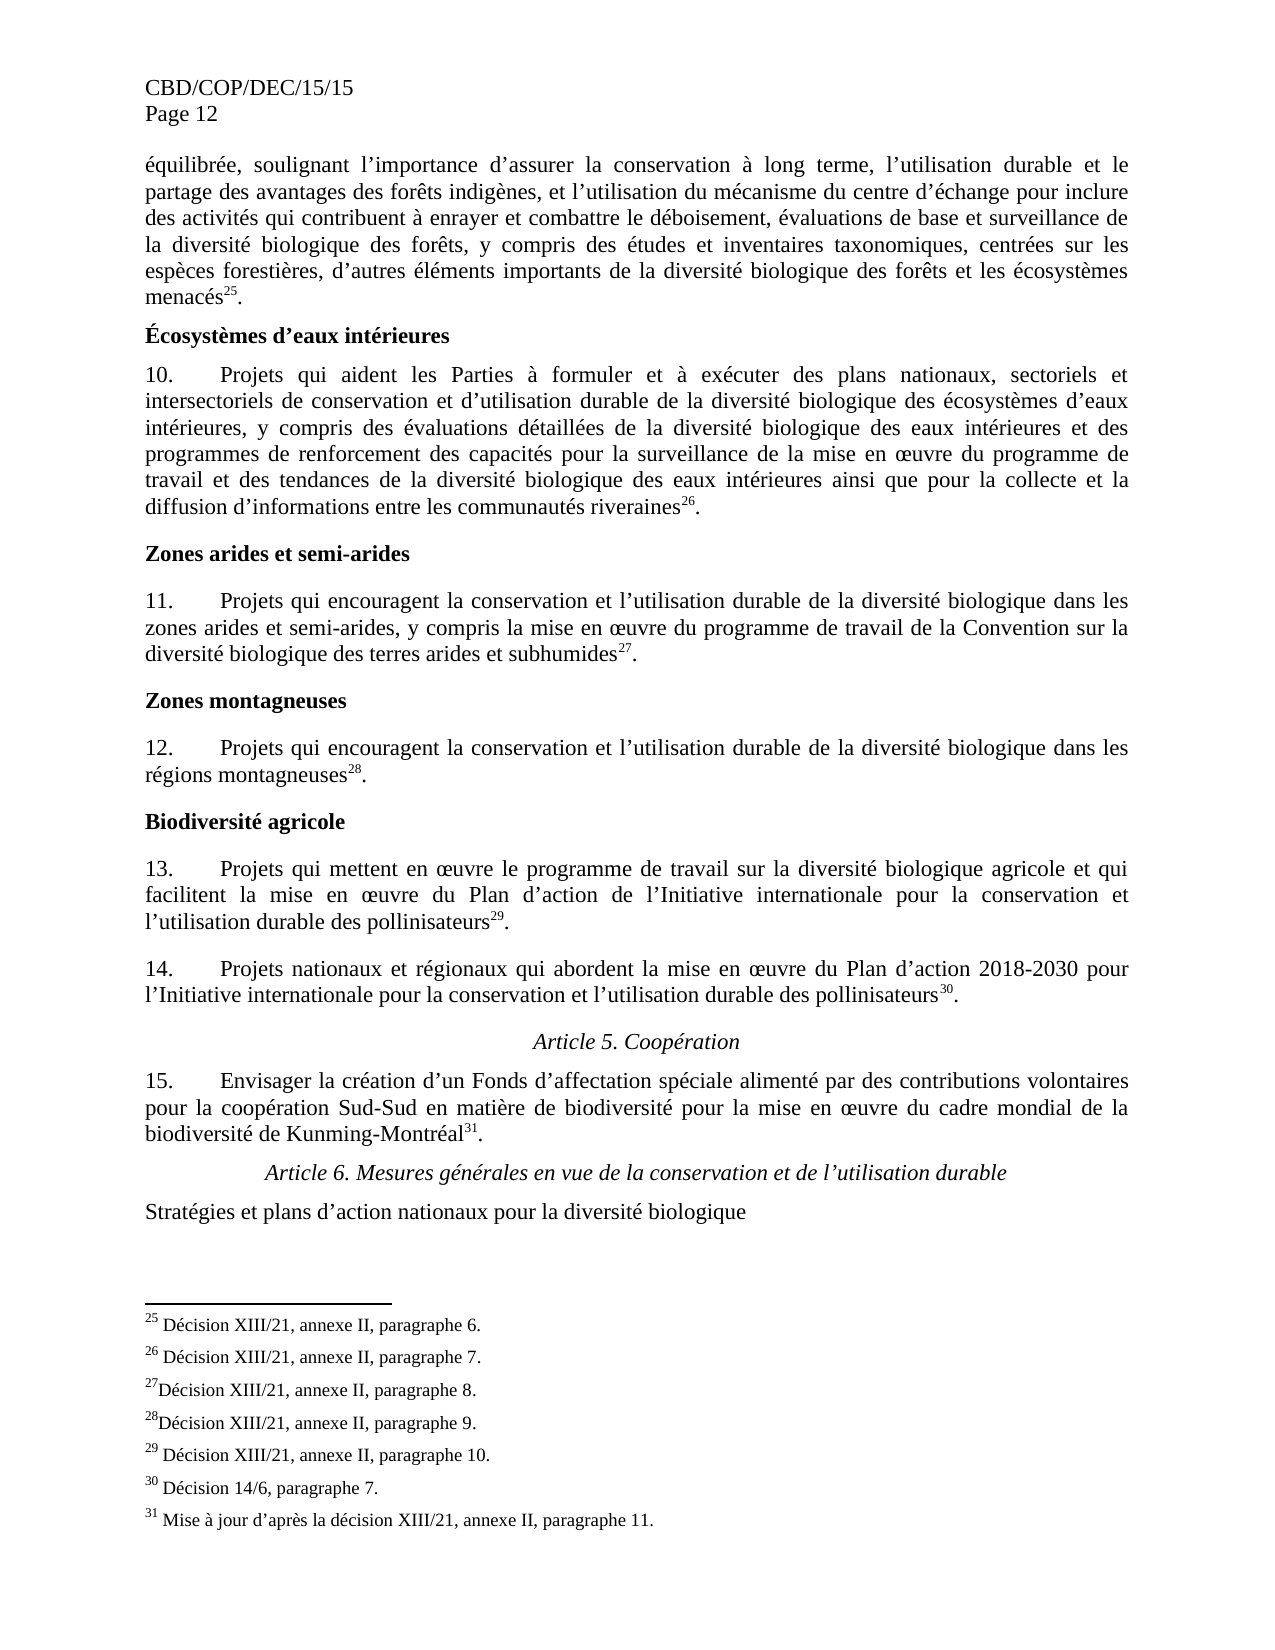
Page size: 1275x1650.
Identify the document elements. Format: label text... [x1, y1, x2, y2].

text 15. Envisager la création d’un Fonds d’affectation spéciale alimenté par des contributions volontaires pour la coopération Sud-Sud en matière de biodiversité pour la mise en œuvre du cadre mondial de la biodiversité de Kunming-Montréal. [145, 1067, 1130, 1146]
text Stratégies et plans d’action nationaux pour la diversité biologique [145, 1198, 1130, 1224]
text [145, 152, 1130, 310]
text Écosystèmes d’eaux intérieures [145, 322, 1130, 348]
text Zones montagneuses [145, 687, 1130, 713]
text Zones arides et semi-arides [145, 540, 1130, 566]
text Article 5. Coopération [145, 1028, 1130, 1055]
text 10. Projets qui aident les Parties à formuler et à exécuter des plans nationaux, sectoriels et intersectoriels de conservation et d’utilisation durable de la diversité biologique des écosystèmes d’eaux intérieures, y compris des évaluations détaillées de la diversité biologique des eaux intérieures et des programmes de renforcement des capacités pour la surveillance de la mise en œuvre du programme de travail et des tendances de la diversité biologique des eaux intérieures ainsi que pour la collecte et la diffusion d’informations entre les communautés riveraines. [145, 361, 1130, 519]
text Biodiversité agricole [145, 808, 1130, 834]
text Article 6. Mesures générales en vue de la conservation et de l’utilisation durable [145, 1159, 1130, 1185]
text 12. Projets qui encouragent la conservation et l’utilisation durable de la diversité biologique dans les régions montagneuses. [145, 734, 1130, 787]
text 11. Projets qui encouragent la conservation et l’utilisation durable de la diversité biologique dans les zones arides et semi-arides, y compris la mise en œuvre du programme de travail de la Convention sur la diversité biologique des terres arides et subhumides. [145, 587, 1130, 666]
text 13. Projets qui mettent en œuvre le programme de travail sur la diversité biologique agricole et qui facilitent la mise en œuvre du Plan d’action de l’Initiative internationale pour la conservation et l’utilisation durable des pollinisateurs. [145, 855, 1130, 934]
text 14. Projets nationaux et régionaux qui abordent la mise en œuvre du Plan d’action 2018-2030 pour l’Initiative internationale pour la conservation et l’utilisation durable des pollinisateurs. [145, 955, 1130, 1008]
